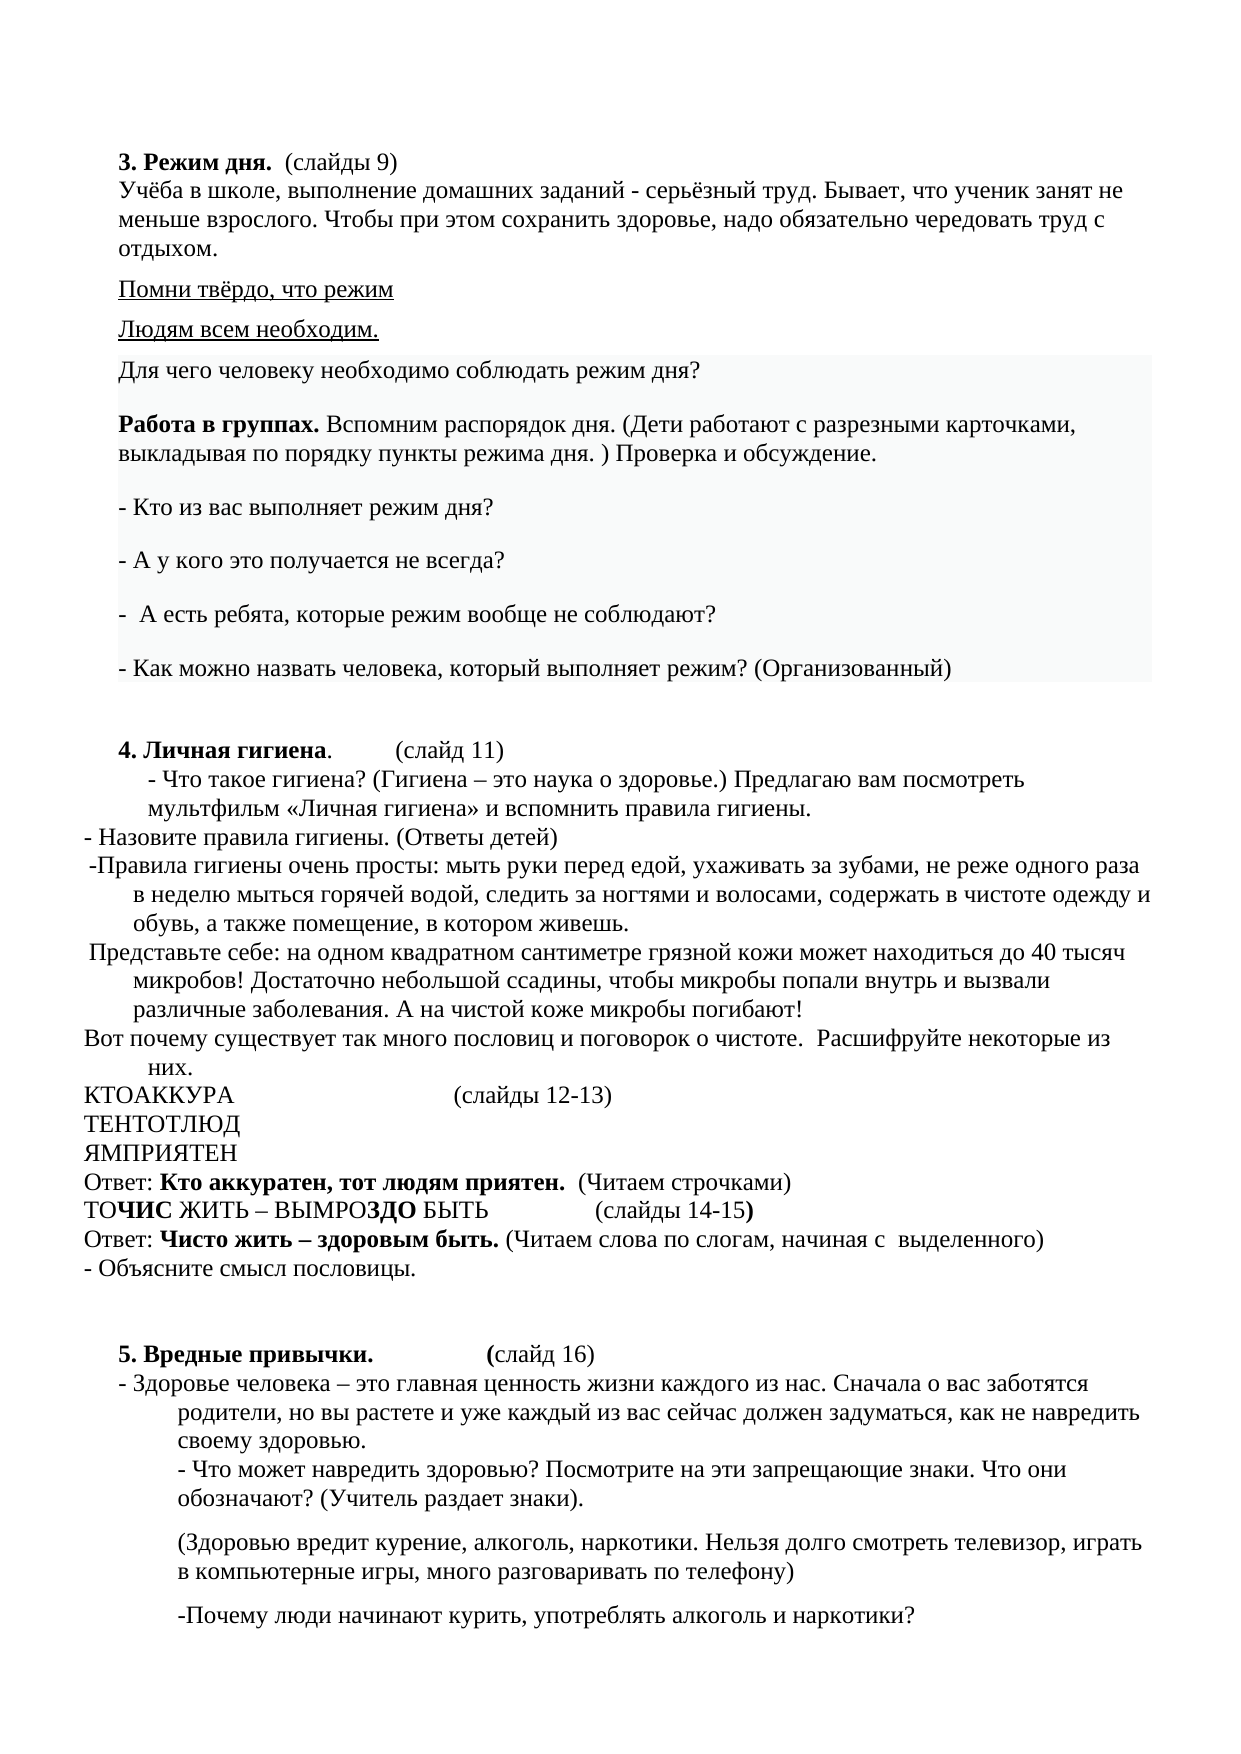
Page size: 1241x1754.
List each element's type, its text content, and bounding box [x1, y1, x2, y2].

text -Почему люди начинают курить, употреблять алкоголь и наркотики? [177, 1600, 1152, 1629]
text Вот почему существует так много пословиц и поговорок о чистоте. Расшифруйте некоторые из них. [83, 1023, 1152, 1080]
text Работа в группах. Вспомним распорядок дня. (Дети работают с разрезными карточками, выкладывая по порядку пункты режима дня. ) Проверка и обсуждение. [118, 409, 1152, 467]
text - Кто из вас выполняет режим дня? [118, 492, 1152, 520]
text - Здоровье человека – это главная ценность жизни каждого из нас. Сначала о вас заботятся родители, но вы растете и уже каждый из вас сейчас должен задуматься, как не навредить своему здоровью. [118, 1368, 1152, 1454]
text - Назовите правила гигиены. (Ответы детей) [83, 822, 1152, 850]
text Для чего человеку необходимо соблюдать режим дня? [118, 355, 1152, 384]
text 4. Личная гигиена. (слайд 11) [118, 735, 1152, 764]
text КТОАККУРА (слайды 12-13) [83, 1080, 1152, 1109]
text Помни твёрдо, что режим [118, 274, 1152, 303]
text Представьте себе: на одном квадратном сантиметре грязной кожи может находиться до 40 тысяч микробов! Достаточно небольшой ссадины, чтобы микробы попали внутрь и вызвали различные заболевания. А на чистой коже микробы погибают! [88, 937, 1152, 1023]
text ТЕНТОТЛЮД [83, 1109, 1152, 1138]
text - Объясните смысл пословицы. [83, 1253, 1152, 1282]
text - Что может навредить здоровью? Посмотрите на эти запрещающие знаки. Что они обозначают? (Учитель раздает знаки). [177, 1454, 1152, 1512]
text Ответ: Чисто жить – здоровым быть. (Читаем слова по слогам, начиная с выделенного) [83, 1224, 1152, 1253]
text Людям всем необходим. [118, 314, 1152, 343]
text (Здоровью вредит курение, алкоголь, наркотики. Нельзя долго смотреть телевизор, играть в компьютерные игры, много разговаривать по телефону) [177, 1527, 1152, 1585]
text ТОЧИС ЖИТЬ – ВЫМРОЗДО БЫТЬ (слайды 14-15) [83, 1195, 1152, 1224]
text 3. Режим дня. (слайды 9) [118, 147, 1152, 176]
text - Как можно назвать человека, который выполняет режим? (Организованный) [118, 653, 1152, 682]
text - Что такое гигиена? (Гигиена – это наука о здоровье.) Предлагаю вам посмотреть мультфильм «Личная гигиена» и вспомнить правила гигиены. [148, 764, 1152, 822]
text - А у кого это получается не всегда? [118, 545, 1152, 574]
text 5. Вредные привычки. (слайд 16) [118, 1339, 1152, 1368]
text -Правила гигиены очень просты: мыть руки перед едой, ухаживать за зубами, не реже одного раза в неделю мыться горячей водой, следить за ногтями и волосами, содержать в чистоте одежду и обувь, а также помещение, в котором живешь. [88, 850, 1152, 937]
text Ответ: Кто аккуратен, тот людям приятен. (Читаем строчками) [83, 1167, 1152, 1195]
text Учёба в школе, выполнение домашних заданий - серьёзный труд. Бывает, что ученик занят не меньше взрослого. Чтобы при этом сохранить здоровье, надо обязательно чередовать труд с отдыхом. [118, 176, 1152, 262]
text ЯМПРИЯТЕН [83, 1138, 1152, 1167]
text - А есть ребята, которые режим вообще не соблюдают? [118, 599, 1152, 628]
